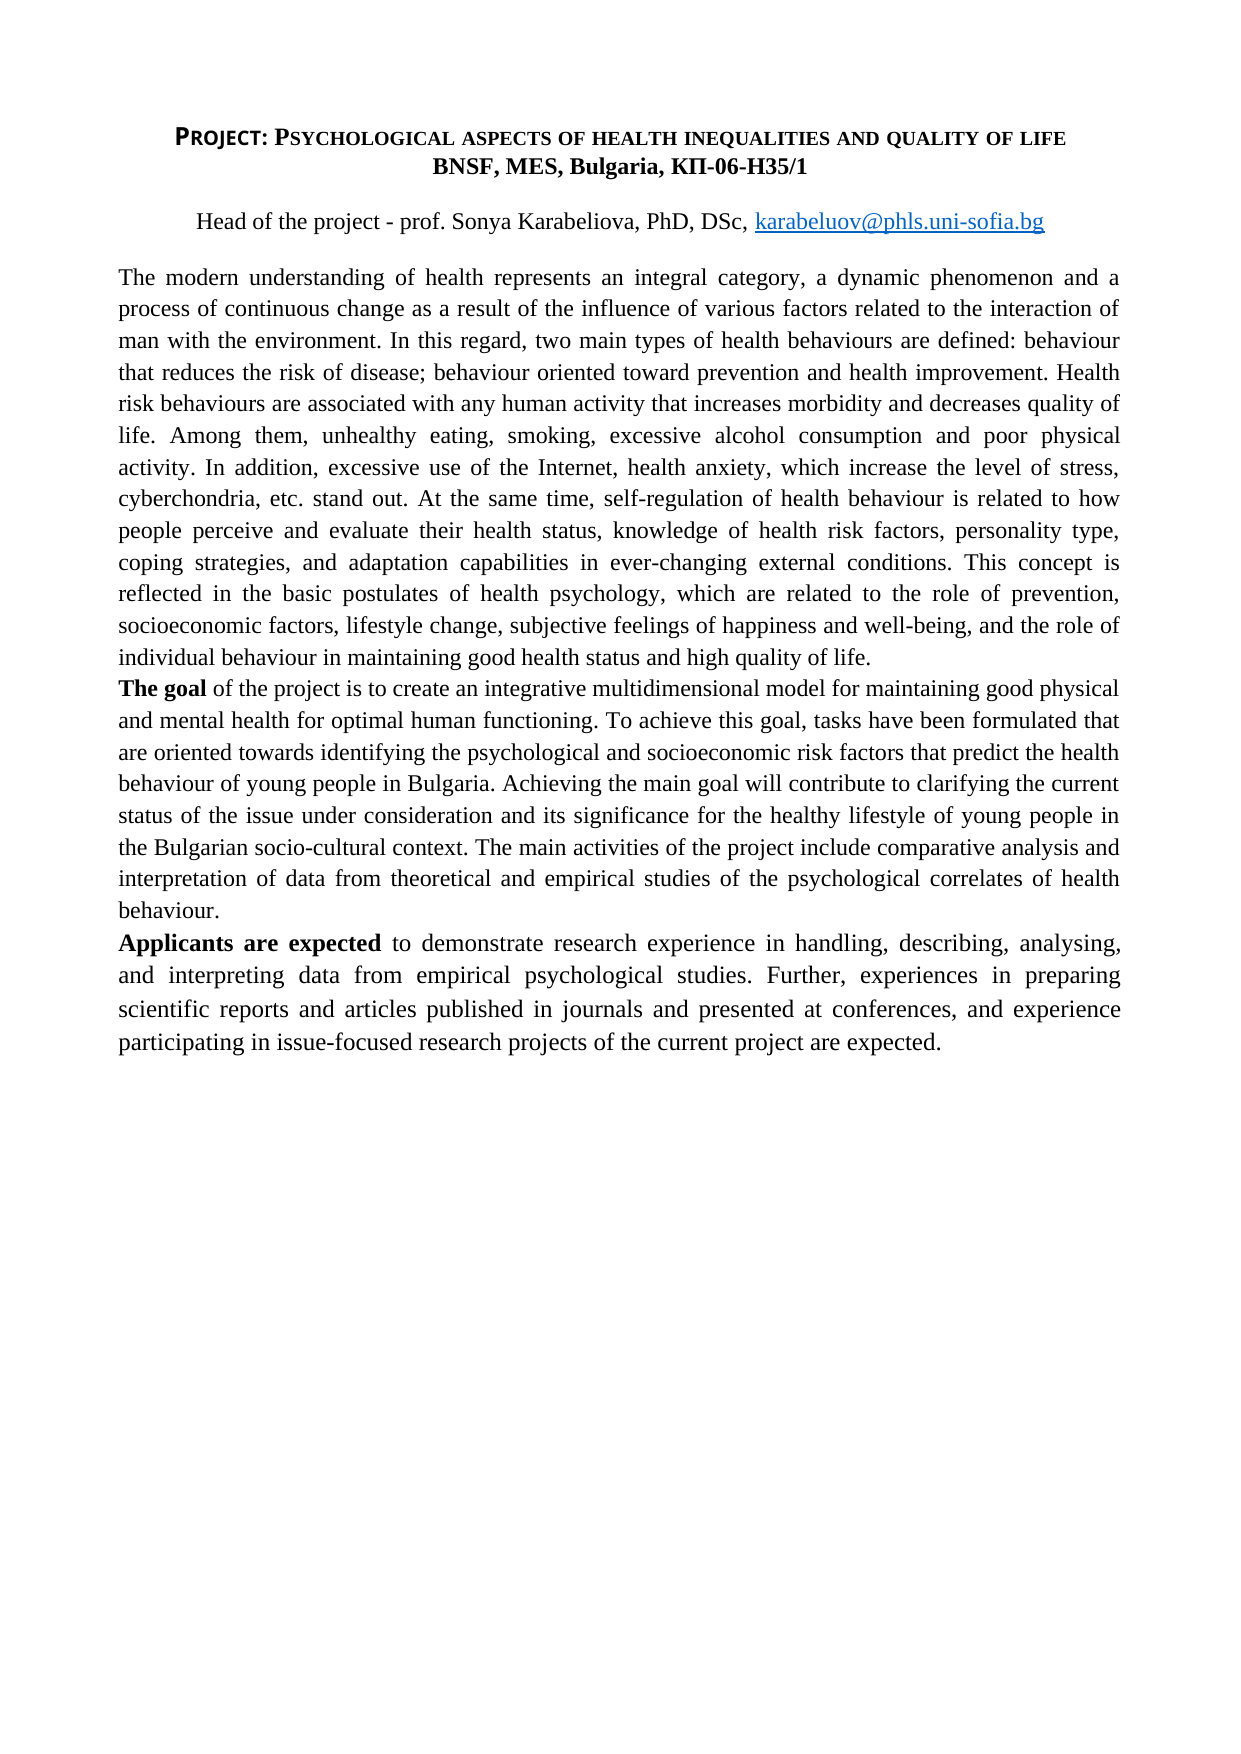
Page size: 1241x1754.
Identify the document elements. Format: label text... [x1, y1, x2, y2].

text The modern understanding of health represents an integral category, a dynamic phenomenon and a process of continuous change as a result of the influence of various factors related to the interaction of man with the environment. In this regard, two main types of health behaviours are defined: behaviour that reduces the risk of disease; behaviour oriented toward prevention and health improvement. Health risk behaviours are associated with any human activity that increases morbidity and decreases quality of life. Among them, unhealthy eating, smoking, excessive alcohol consumption and poor physical activity. In addition, excessive use of the Internet, health anxiety, which increase the level of stress, cyberchondria, etc. stand out. At the same time, self-regulation of health behaviour is related to how people perceive and evaluate their health status, knowledge of health risk factors, personality type, coping strategies, and adaptation capabilities in ever-changing external conditions. This concept is reflected in the basic postulates of health psychology, which are related to the role of prevention, socioeconomic factors, lifestyle change, subjective feelings of happiness and well-being, and the role of individual behaviour in maintaining good health status and high quality of life. [118, 263, 1122, 670]
text Project: Psychological aspects of health inequalities and quality of life [118, 118, 1122, 152]
text Applicants are expected to demonstrate research experience in handling, describing, analysing, and interpreting data from empirical psychological studies. Further, experiences in preparing scientific reports and articles published in journals and presented at conferences, and experience participating in issue-focused research projects of the current project are expected. [118, 928, 1122, 1055]
text The goal of the project is to create an integrative multidimensional model for maintaining good physical and mental health for optimal human functioning. To achieve this goal, tasks have been formulated that are oriented towards identifying the psychological and socioeconomic risk factors that predict the health behaviour of young people in Bulgaria. Achieving the main goal will contribute to clarifying the current status of the issue under consideration and its significance for the healthy lifestyle of young people in the Bulgarian socio-cultural context. The main activities of the project include comparative analysis and interpretation of data from theoretical and empirical studies of the psychological correlates of health behaviour. [118, 674, 1122, 923]
text BNSF, MES, Bulgaria, КП-06-H35/1 [118, 152, 1122, 180]
text Head of the project - prof. Sonya Karabeliova, PhD, DSc, karabeluov@phls.uni-sofia.bg [118, 207, 1122, 235]
